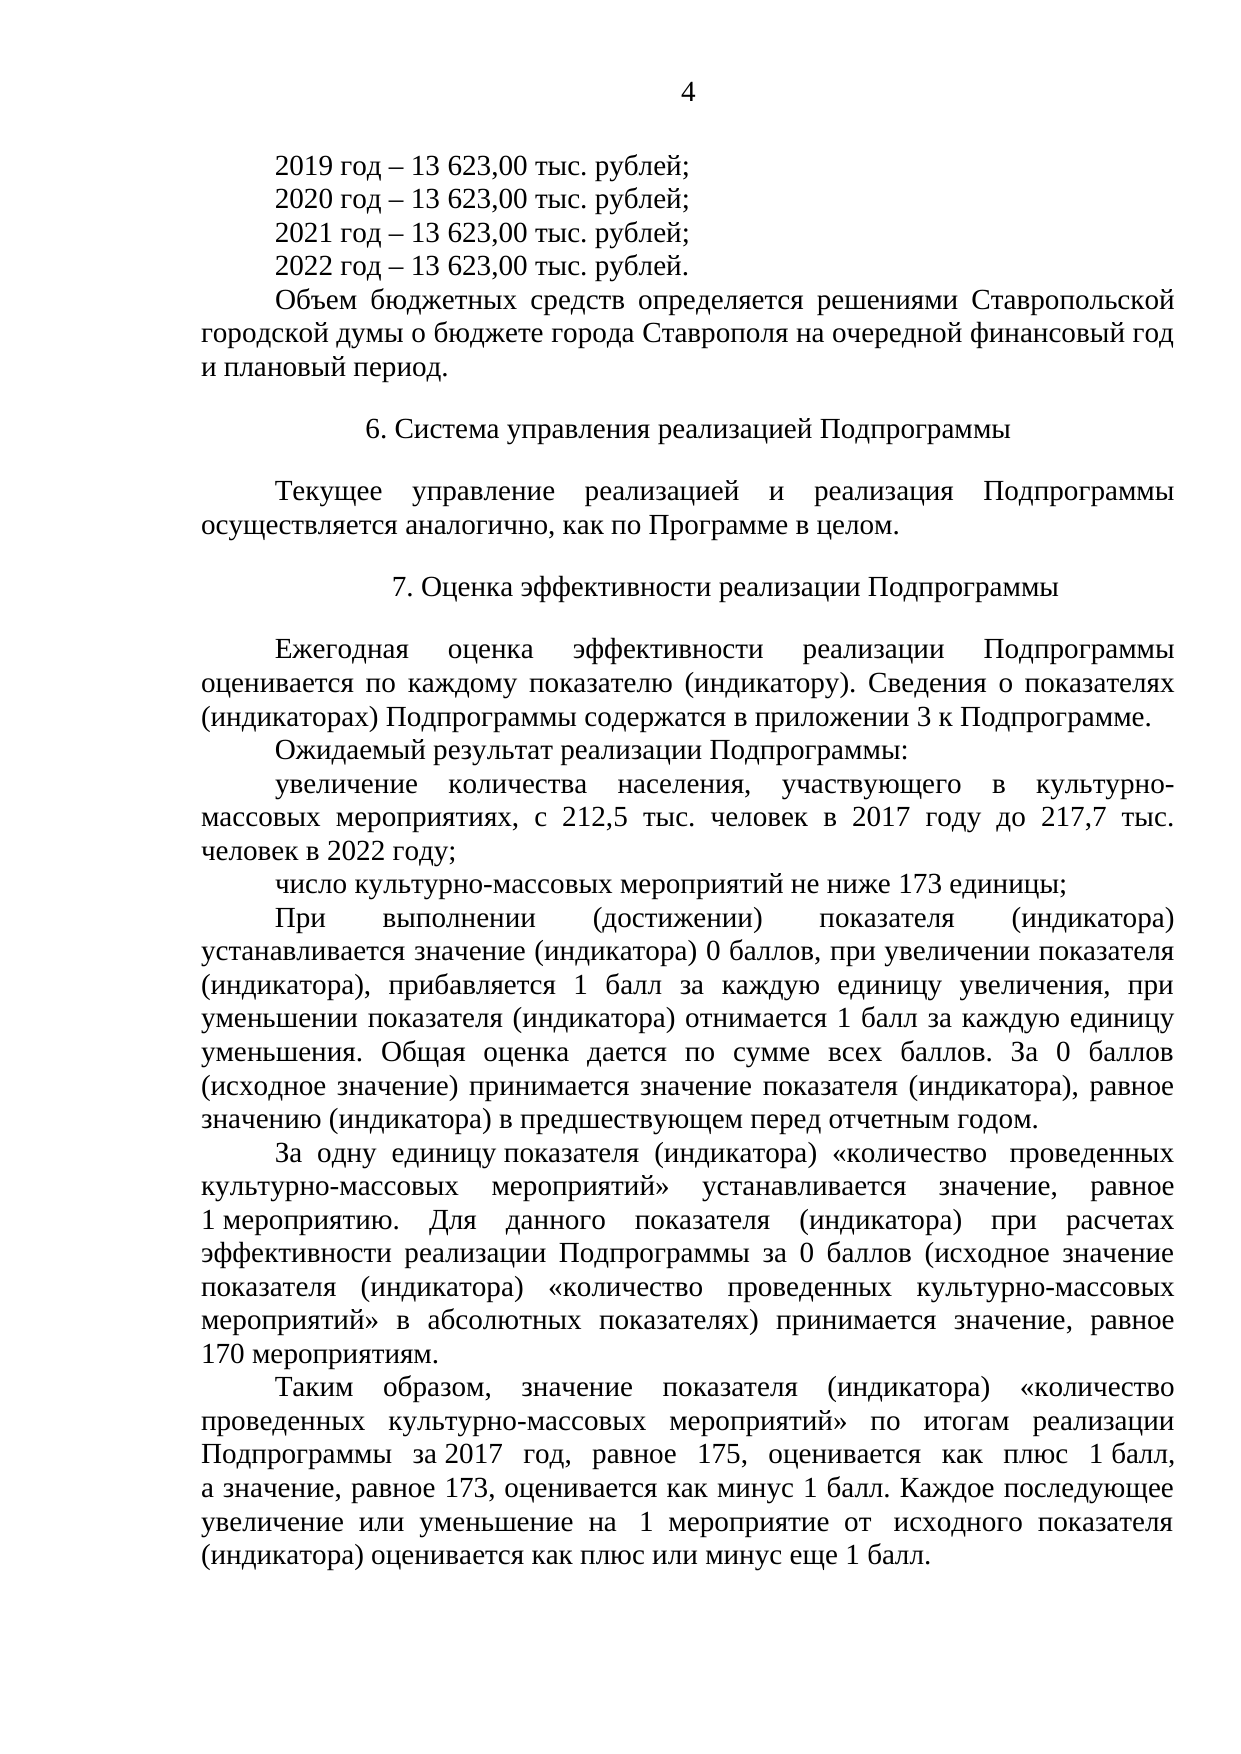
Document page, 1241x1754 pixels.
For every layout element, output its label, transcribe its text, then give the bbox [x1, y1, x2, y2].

text 6. Система управления реализацией Подпрограммы [201, 411, 1175, 445]
text Таким образом, значение показателя (индикатора) «количество проведенных культурно-массовых мероприятий» по итогам реализации Подпрограммы за 2017 год, равное 175, оценивается как плюс 1 балл, а значение, равное 173, оценивается как минус 1 балл. Каждое последующее увеличение или уменьшение на 1 мероприятие от исходного показателя (индикатора) оценивается как плюс или минус еще 1 балл. [201, 1369, 1175, 1571]
text Ожидаемый результат реализации Подпрограммы: [201, 732, 1175, 766]
text увеличение количества населения, участвующего в культурно-массовых мероприятиях, с 212,5 тыс. человек в 2017 году до 217,7 тыс. человек в 2022 году; [201, 766, 1175, 866]
text За одну единицу показателя (индикатора) «количество проведенных культурно-массовых мероприятий» устанавливается значение, равное 1 мероприятию. Для данного показателя (индикатора) при расчетах эффективности реализации Подпрограммы за 0 баллов (исходное значение показателя (индикатора) «количество проведенных культурно-массовых мероприятий» в абсолютных показателях) принимается значение, равное 170 мероприятиям. [201, 1135, 1175, 1369]
text 7. Оценка эффективности реализации Подпрограммы [201, 569, 1175, 603]
text 2019 год – 13 623,00 тыс. рублей; [201, 148, 1175, 181]
text Объем бюджетных средств определяется решениями Ставропольской городской думы о бюджете города Ставрополя на очередной финансовый год и плановый период. [201, 282, 1175, 382]
text 2022 год – 13 623,00 тыс. рублей. [201, 248, 1175, 282]
text 2021 год – 13 623,00 тыс. рублей; [201, 215, 1175, 248]
text 2020 год – 13 623,00 тыс. рублей; [201, 181, 1175, 215]
text При выполнении (достижении) показателя (индикатора) устанавливается значение (индикатора) 0 баллов, при увеличении показателя (индикатора), прибавляется 1 балл за каждую единицу увеличения, при уменьшении показателя (индикатора) отнимается 1 балл за каждую единицу уменьшения. Общая оценка дается по сумме всех баллов. За 0 баллов (исходное значение) принимается значение показателя (индикатора), равное значению (индикатора) в предшествующем перед отчетным годом. [201, 900, 1175, 1135]
text число культурно-массовых мероприятий не ниже 173 единицы; [201, 866, 1175, 900]
text Текущее управление реализацией и реализация Подпрограммы осуществляется аналогично, как по Программе в целом. [201, 473, 1175, 541]
text Ежегодная оценка эффективности реализации Подпрограммы оценивается по каждому показателю (индикатору). Сведения о показателях (индикаторах) Подпрограммы содержатся в приложении 3 к Подпрограмме. [201, 632, 1175, 732]
